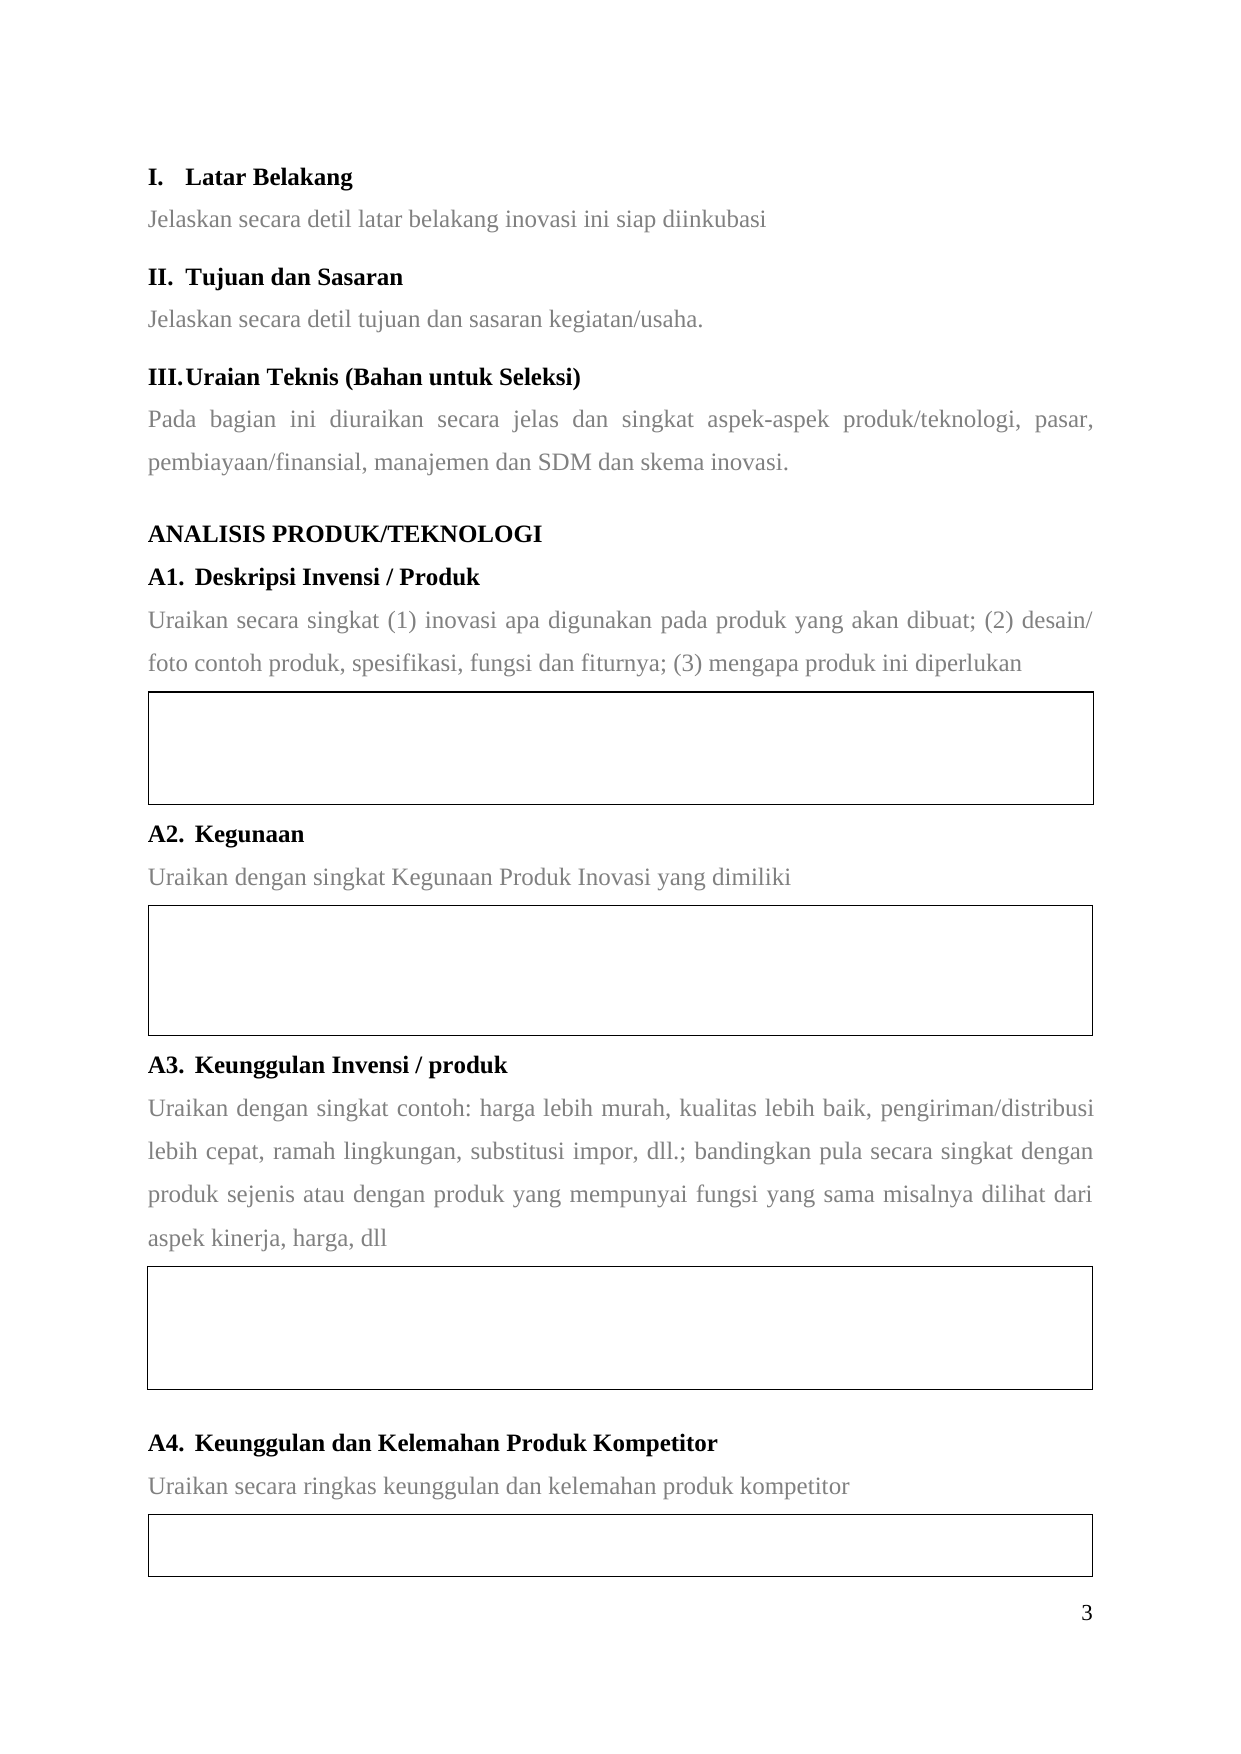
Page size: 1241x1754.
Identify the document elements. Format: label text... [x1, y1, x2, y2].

text Uraikan dengan singkat Kegunaan Produk Inovasi yang dimiliki [148, 862, 1094, 890]
list Deskripsi Invensi / Produk [148, 563, 953, 591]
text Jelaskan secara detil tujuan dan sasaran kegiatan/usaha. [148, 304, 953, 333]
table_header [149, 906, 1092, 1035]
list Keunggulan dan Kelemahan Produk Kompetitor [148, 1429, 953, 1457]
table_header [148, 1267, 1092, 1389]
list Uraian Teknis (Bahan untuk Seleksi) [148, 362, 1092, 391]
text Jelaskan secara detil latar belakang inovasi ini siap diinkubasi [148, 204, 953, 233]
text Pada bagian ini diuraikan secara jelas dan singkat aspek-aspek produk/teknologi, pasar, pembiayaan/finansial, manajemen dan SDM dan skema inovasi. [148, 404, 1094, 476]
list Keunggulan Invensi / produk [148, 1051, 953, 1079]
text Uraikan dengan singkat contoh: harga lebih murah, kualitas lebih baik, pengiriman/distribusi lebih cepat, ramah lingkungan, substitusi impor, dll.; bandingkan pula secara singkat dengan produk sejenis atau dengan produk yang mempunyai fungsi yang sama misalnya dilihat dari aspek kinerja, harga, dll [148, 1093, 1094, 1251]
list Latar Belakang [148, 162, 1092, 191]
text ANALISIS PRODUK/TEKNOLOGI [148, 519, 1092, 548]
list Kegunaan [148, 819, 953, 848]
table_header [149, 1515, 1092, 1576]
text Uraikan secara singkat (1) inovasi apa digunakan pada produk yang akan dibuat; (2) desain/ foto contoh produk, spesifikasi, fungsi dan fiturnya; (3) mengapa produk ini diperlukan [148, 605, 1094, 677]
text Uraikan secara ringkas keunggulan dan kelemahan produk kompetitor [148, 1471, 1094, 1500]
list Tujuan dan Sasaran [148, 262, 1092, 291]
table_header [149, 693, 1093, 803]
